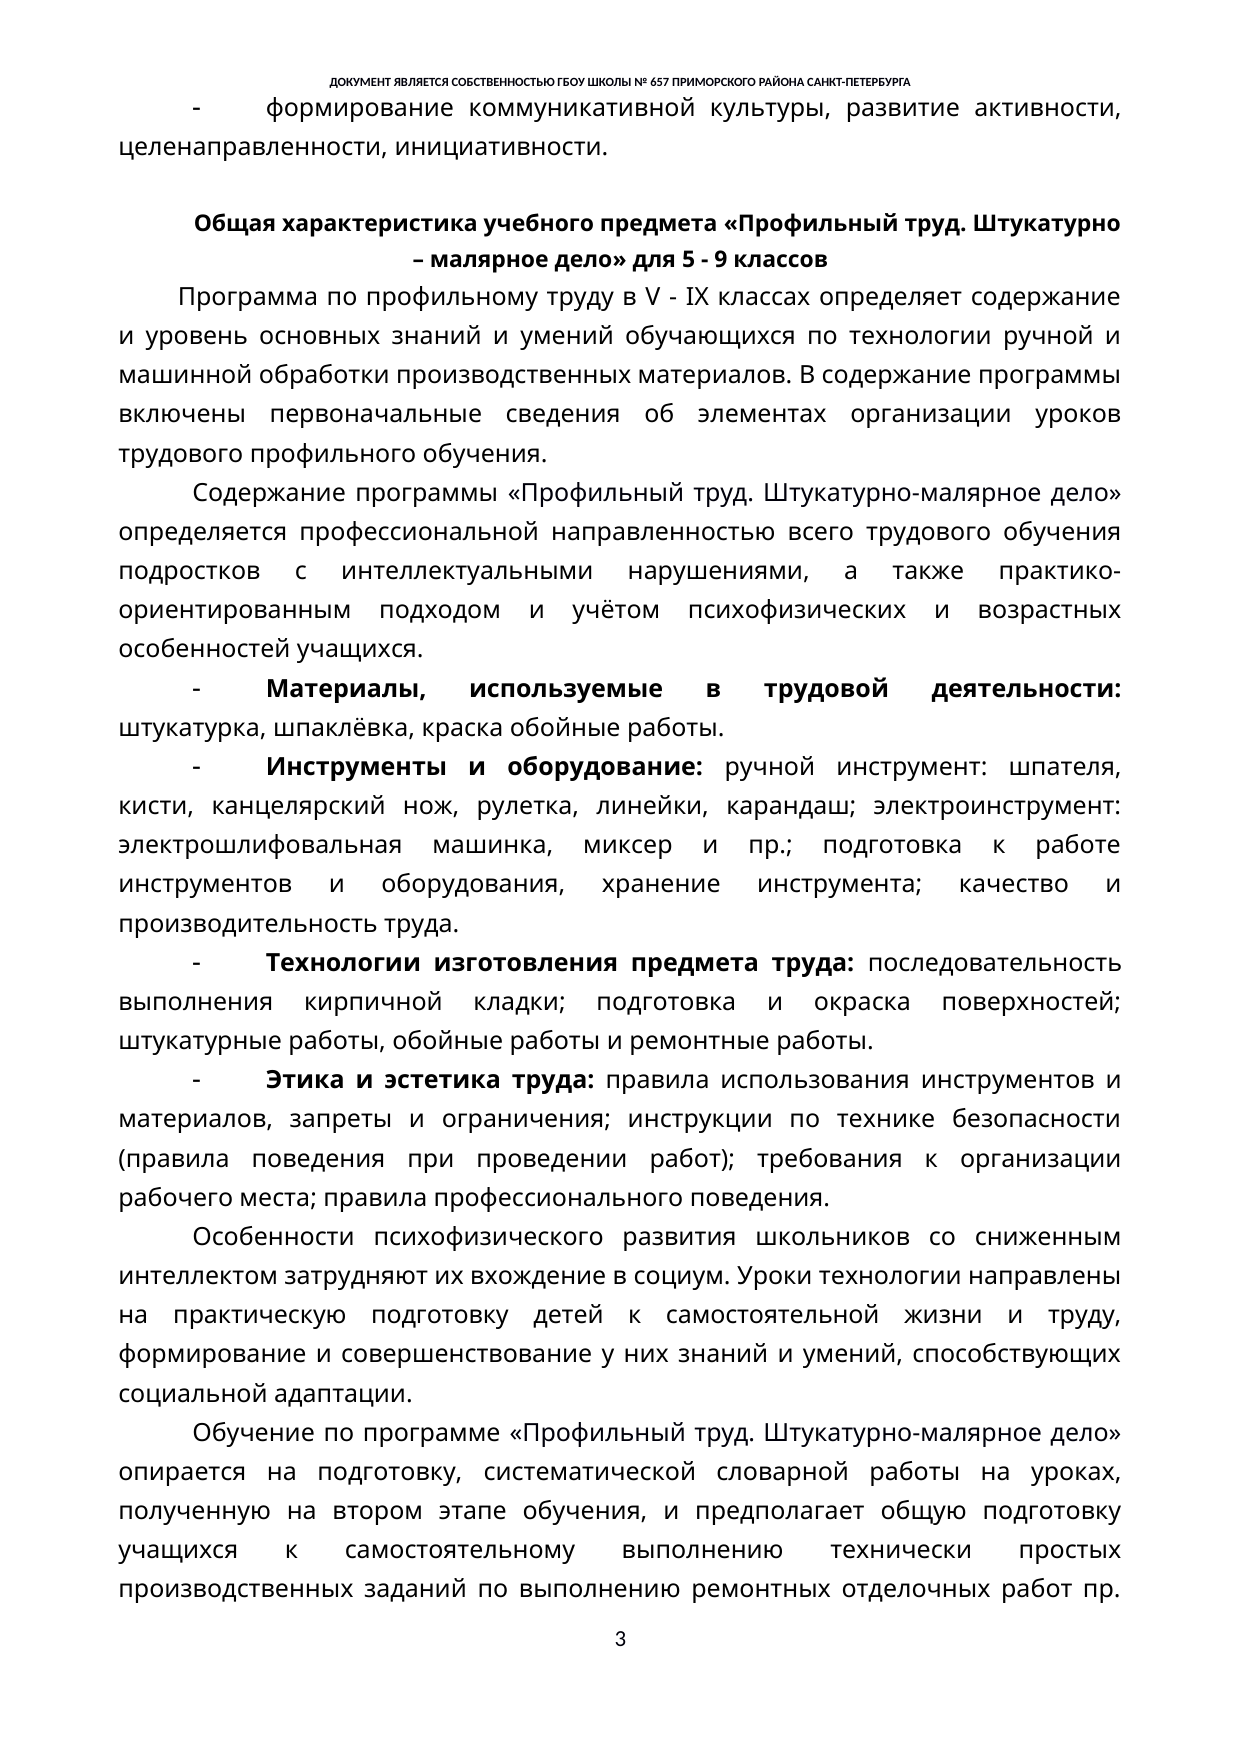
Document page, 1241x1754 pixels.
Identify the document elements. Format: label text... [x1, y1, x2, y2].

list формирование коммуникативной культуры, развитие активности, целенаправленности, инициативности. [118, 89, 1122, 162]
text Программа по профильному труду в V - IX классах определяет содержание и уровень основных знаний и умений обучающихся по технологии ручной и машинной обработки производственных материалов. В содержание программы включены первоначальные сведения об элементах организации уроков трудового профильного обучения. [118, 278, 1122, 469]
list Этика и эстетика труда: правила использования инструментов и материалов, запреты и ограничения; инструкции по технике безопасности (правила поведения при проведении работ); требования к организации рабочего места; правила профессионального поведения. [118, 1062, 1122, 1213]
list Материалы, используемые в трудовой деятельности: штукатурка, шпаклёвка, краска обойные работы. [118, 670, 1122, 743]
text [118, 1414, 1122, 1605]
text Содержание программы «Профильный труд. Штукатурно-малярное дело» определяется профессиональной направленностью всего трудового обучения подростков с интеллектуальными нарушениями, а также практико-ориентированным подходом и учётом психофизических и возрастных особенностей учащихся. [118, 474, 1122, 665]
list Технологии изготовления предмета труда: последовательность выполнения кирпичной кладки; подготовка и окраска поверхностей; штукатурные работы, обойные работы и ремонтные работы. [118, 944, 1122, 1057]
list Инструменты и оборудование: ручной инструмент: шпателя, кисти, канцелярский нож, рулетка, линейки, карандаш; электроинструмент: электрошлифовальная машинка, миксер и пр.; подготовка к работе инструментов и оборудования, хранение инструмента; качество и производительность труда. [118, 748, 1122, 939]
text Особенности психофизического развития школьников со сниженным интеллектом затрудняют их вхождение в социум. Уроки технологии направлены на практическую подготовку детей к самостоятельной жизни и труду, формирование и совершенствование у них знаний и умений, способствующих социальной адаптации. [118, 1218, 1122, 1409]
text Общая характеристика учебного предмета «Профильный труд. Штукатурно – малярное дело» для 5 - 9 классов [118, 207, 1122, 274]
